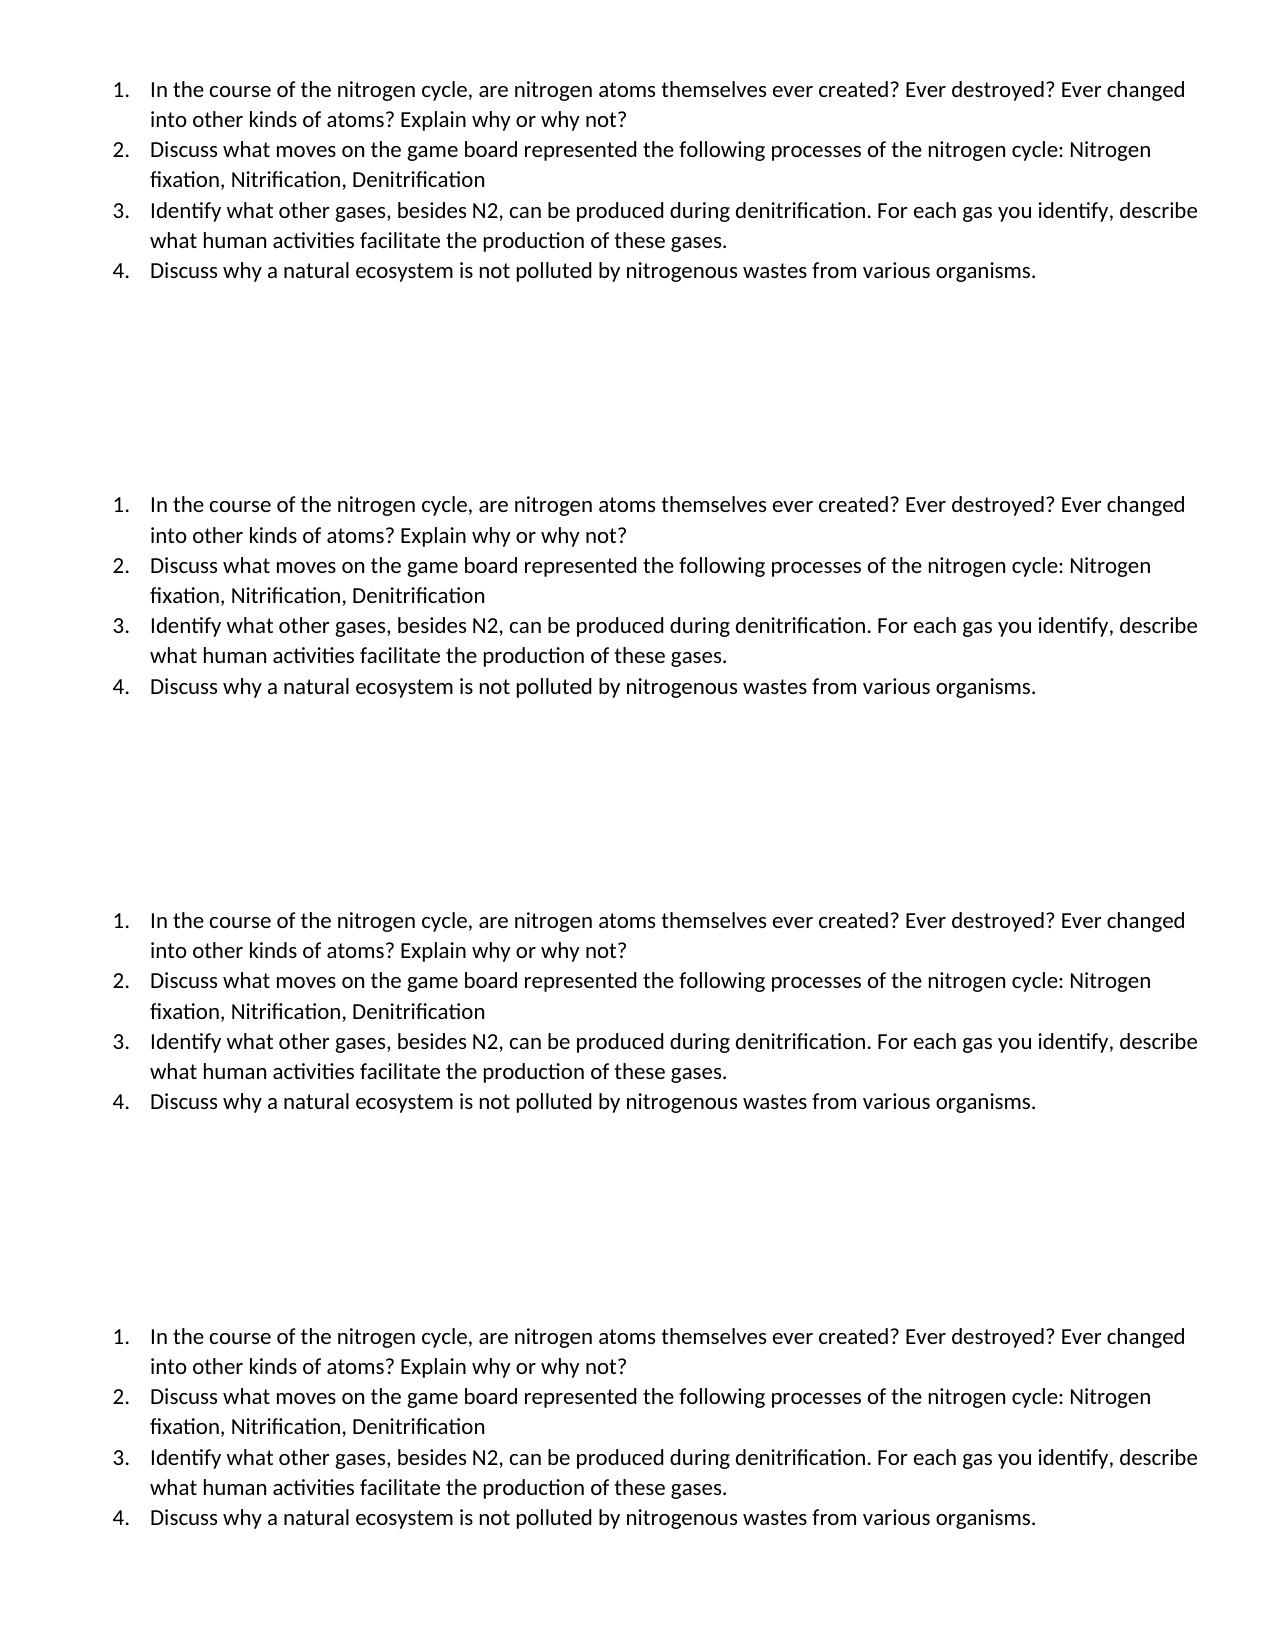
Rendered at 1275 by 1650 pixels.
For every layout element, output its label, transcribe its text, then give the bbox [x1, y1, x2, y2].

list Discuss what moves on the game board represented the following processes of the nitrogen cycle: Nitrogen fixation, Nitrification, Denitrification [112, 551, 1200, 609]
list In the course of the nitrogen cycle, are nitrogen atoms themselves ever created? Ever destroyed? Ever changed into other kinds of atoms? Explain why or why not? [112, 491, 1200, 549]
list In the course of the nitrogen cycle, are nitrogen atoms themselves ever created? Ever destroyed? Ever changed into other kinds of atoms? Explain why or why not? [112, 75, 1200, 133]
list Discuss what moves on the game board represented the following processes of the nitrogen cycle: Nitrogen fixation, Nitrification, Denitrification [112, 1382, 1200, 1441]
list In the course of the nitrogen cycle, are nitrogen atoms themselves ever created? Ever destroyed? Ever changed into other kinds of atoms? Explain why or why not? [112, 1322, 1200, 1380]
list Discuss why a natural ecosystem is not polluted by nitrogenous wastes from various organisms. [112, 1503, 1200, 1531]
list Identify what other gases, besides N2, can be produced during denitrification. For each gas you identify, describe what human activities facilitate the production of these gases. [112, 196, 1200, 254]
list Identify what other gases, besides N2, can be produced during denitrification. For each gas you identify, describe what human activities facilitate the production of these gases. [112, 1027, 1200, 1085]
list Discuss what moves on the game board represented the following processes of the nitrogen cycle: Nitrogen fixation, Nitrification, Denitrification [112, 135, 1200, 194]
list Discuss why a natural ecosystem is not polluted by nitrogenous wastes from various organisms. [112, 672, 1200, 700]
list Identify what other gases, besides N2, can be produced during denitrification. For each gas you identify, describe what human activities facilitate the production of these gases. [112, 611, 1200, 670]
list In the course of the nitrogen cycle, are nitrogen atoms themselves ever created? Ever destroyed? Ever changed into other kinds of atoms? Explain why or why not? [112, 906, 1200, 964]
list Identify what other gases, besides N2, can be produced during denitrification. For each gas you identify, describe what human activities facilitate the production of these gases. [112, 1443, 1200, 1501]
list Discuss why a natural ecosystem is not polluted by nitrogenous wastes from various organisms. [112, 256, 1200, 284]
list Discuss what moves on the game board represented the following processes of the nitrogen cycle: Nitrogen fixation, Nitrification, Denitrification [112, 967, 1200, 1025]
list Discuss why a natural ecosystem is not polluted by nitrogenous wastes from various organisms. [112, 1087, 1200, 1116]
